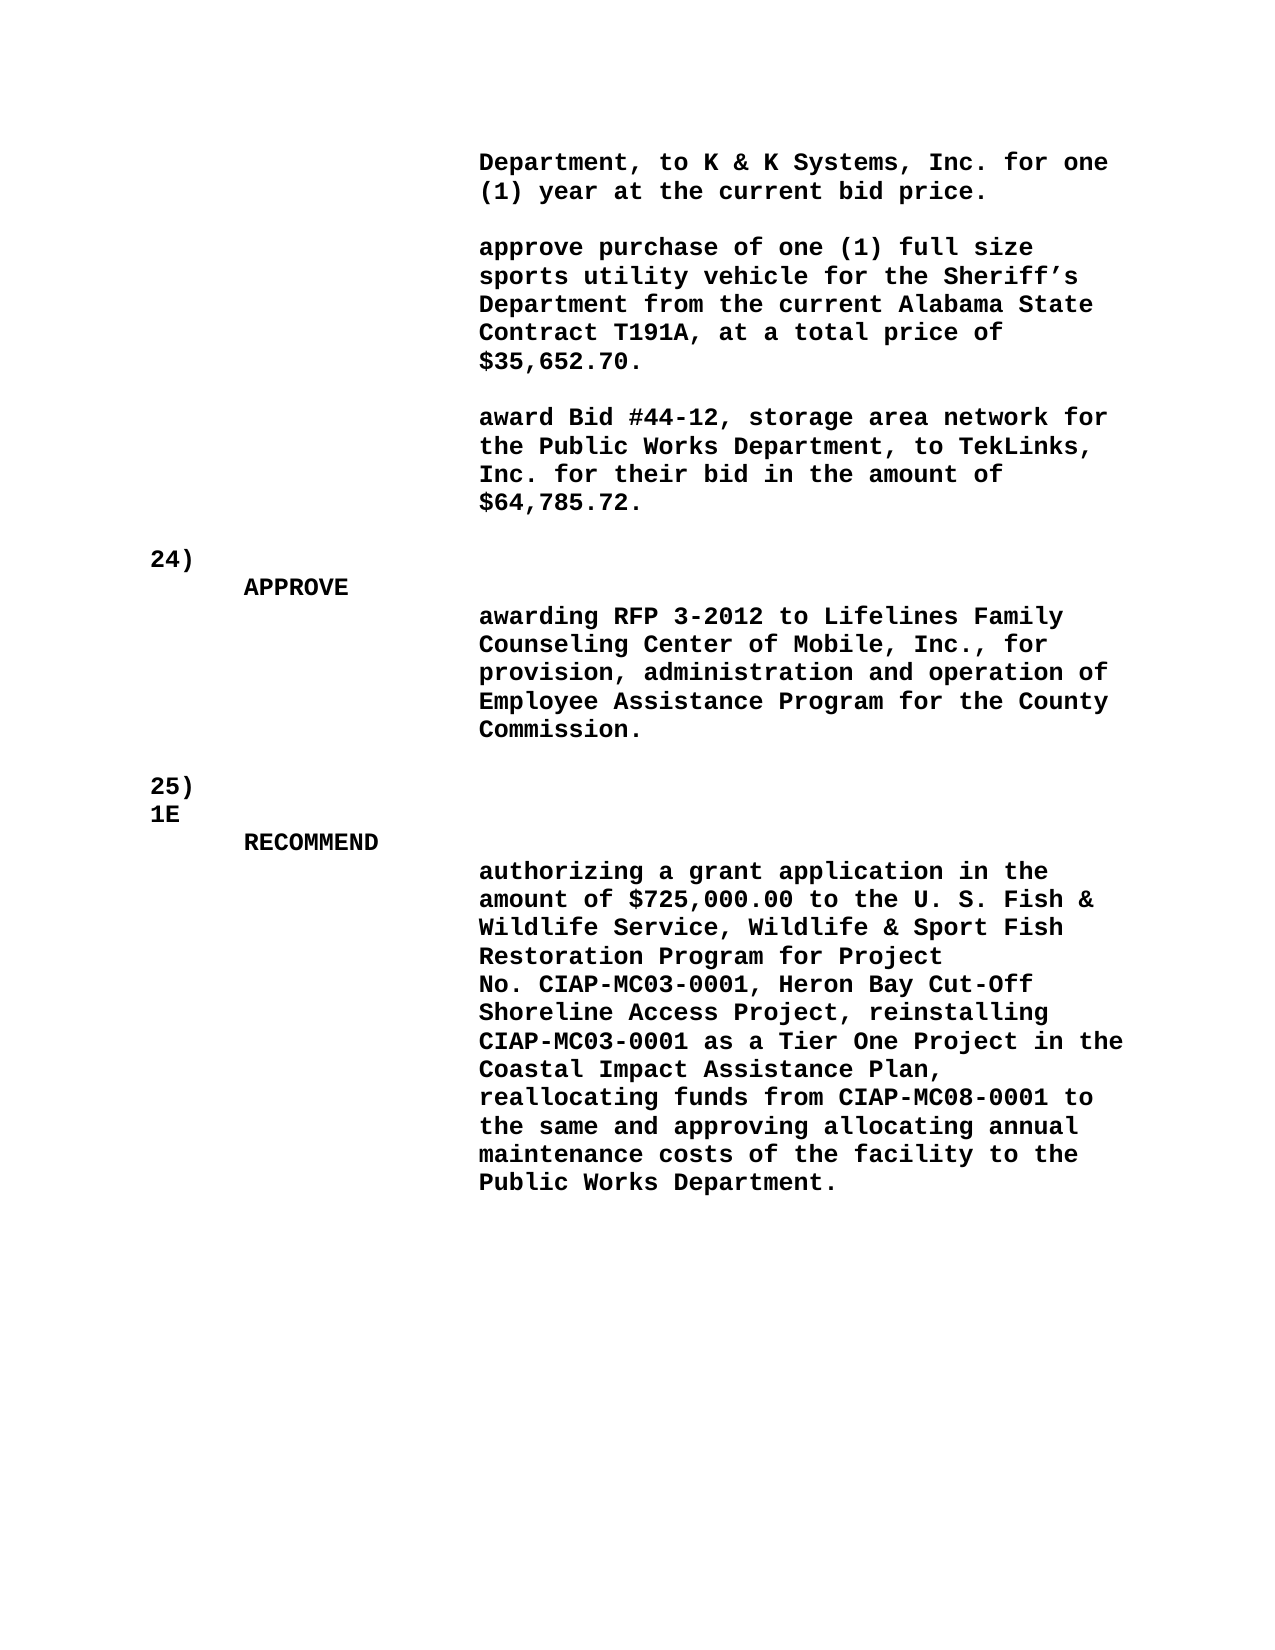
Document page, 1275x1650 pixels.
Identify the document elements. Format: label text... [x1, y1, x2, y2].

text APPROVE [244, 575, 450, 603]
text 24) [150, 547, 202, 575]
text awarding RFP 3-2012 to Lifelines Family Counseling Center of Mobile, Inc., for provision, administration and operation of Employee Assistance Program for the County Commission. [478, 603, 1125, 745]
text 1E [150, 802, 202, 830]
text approve purchase of one (1) full size sports utility vehicle for the Sheriff’s Department from the current Alabama State Contract T191A, at a total price of $35,652.70. [478, 235, 1125, 377]
text 25) [150, 773, 202, 802]
text award Bid #44-12, storage area network for the Public Works Department, to TekLinks, Inc. for their bid in the amount of $64,785.72. [478, 405, 1125, 518]
text RECOMMEND [244, 830, 450, 858]
text authorizing a grant application in the amount of $725,000.00 to the U. S. Fish & Wildlife Service, Wildlife & Sport Fish Restoration Program for Project [478, 858, 1125, 972]
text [478, 150, 1125, 207]
text No. CIAP-MC03-0001, Heron Bay Cut-Off Shoreline Access Project, reinstalling CIAP-MC03-0001 as a Tier One Project in the Coastal Impact Assistance Plan, reallocating funds from CIAP-MC08-0001 to the same and approving allocating annual maintenance costs of the facility to the Public Works Department. [478, 972, 1125, 1198]
